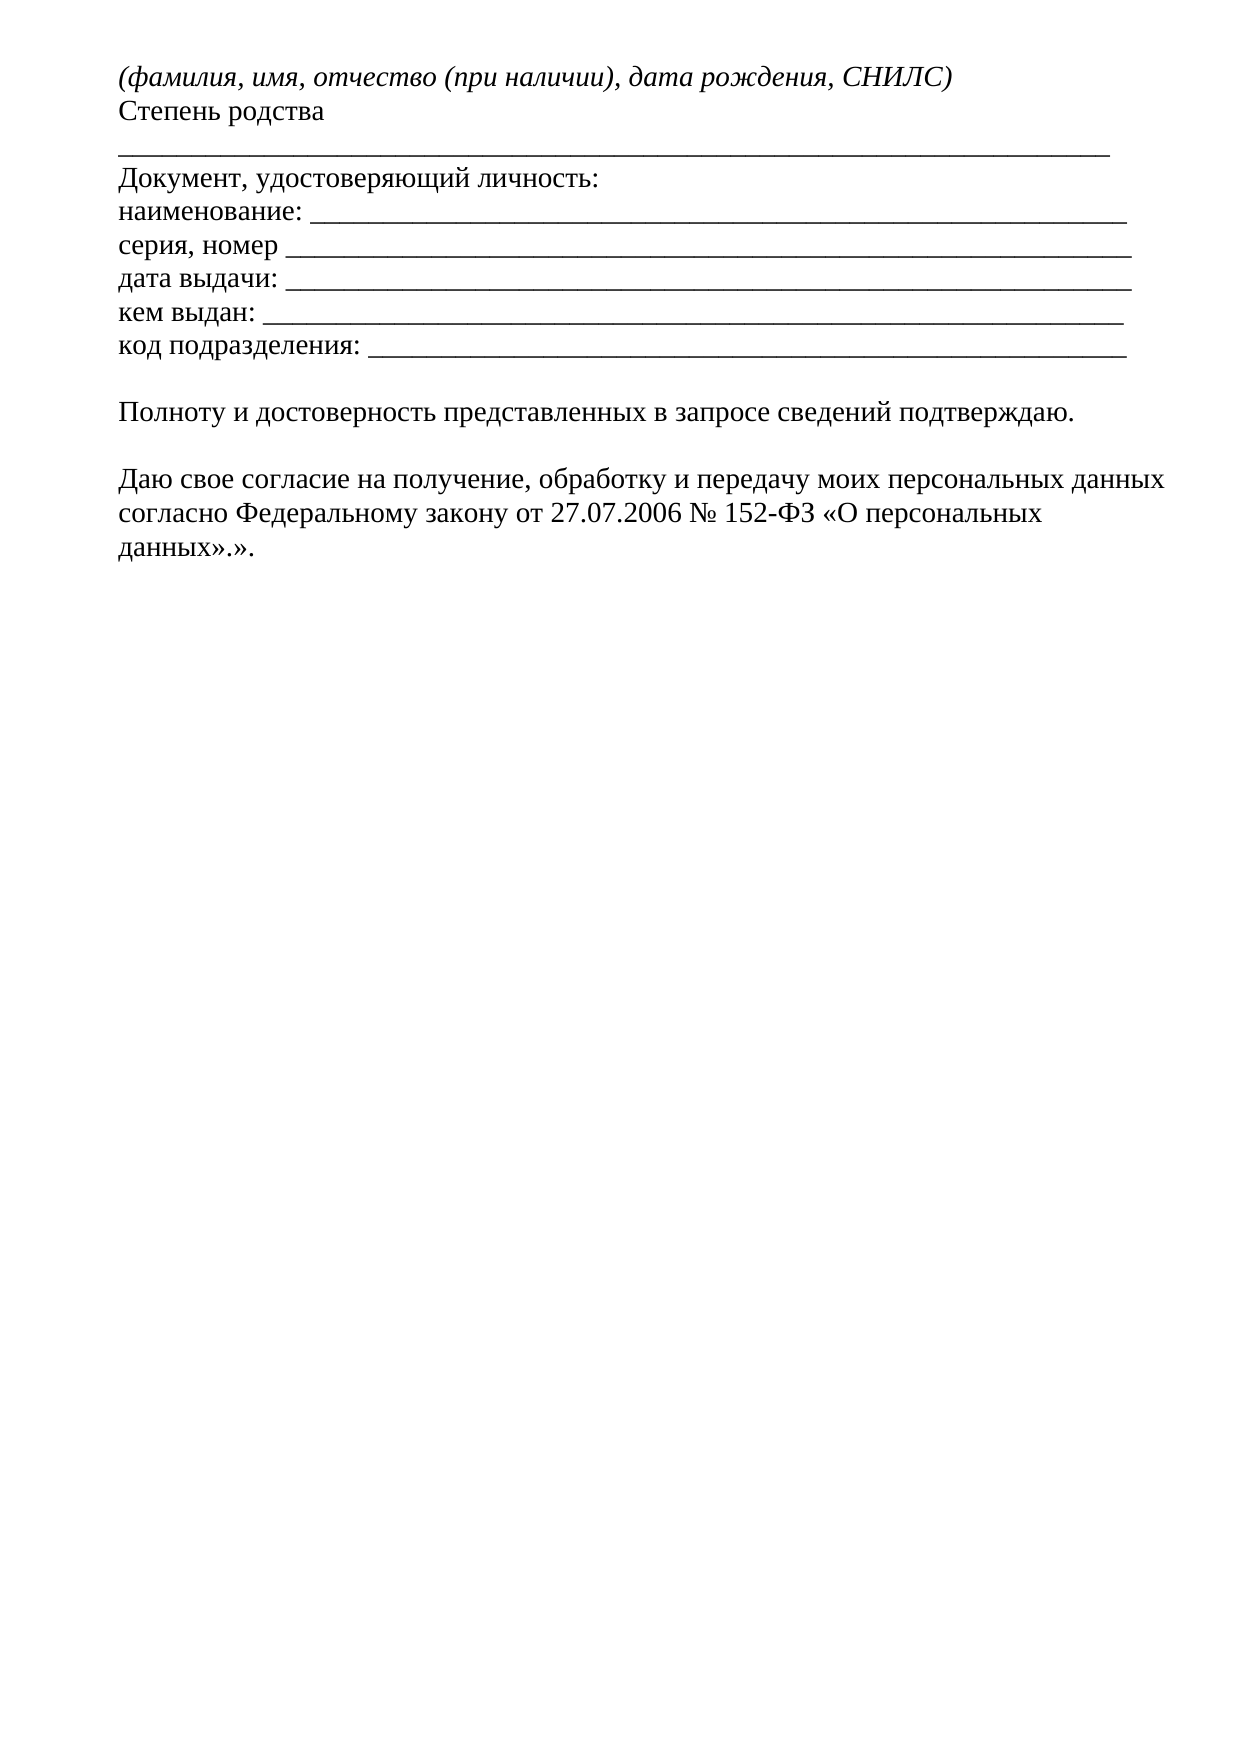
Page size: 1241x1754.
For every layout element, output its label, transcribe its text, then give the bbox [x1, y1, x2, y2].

text Документ, удостоверяющий личность: [118, 160, 1181, 193]
text серия, номер __________________________________________________________ [118, 227, 1181, 260]
text кем выдан: ___________________________________________________________ [118, 294, 1181, 327]
text ____________________________________________________________________ [118, 126, 1181, 160]
text Степень родства [118, 93, 1181, 126]
text код подразделения: ____________________________________________________ [118, 327, 1181, 361]
text Даю свое согласие на получение, обработку и передачу моих персональных данных согласно Федеральному закону от 27.07.2006 № 152-ФЗ «О персональных данных».». [118, 462, 1181, 562]
text Полноту и достоверность представленных в запросе сведений подтверждаю. [118, 394, 1181, 428]
text наименование: ________________________________________________________ [118, 193, 1181, 227]
text дата выдачи: __________________________________________________________ [118, 260, 1181, 294]
text (фамилия, имя, отчество (при наличии), дата рождения, СНИЛС) [118, 59, 1181, 93]
